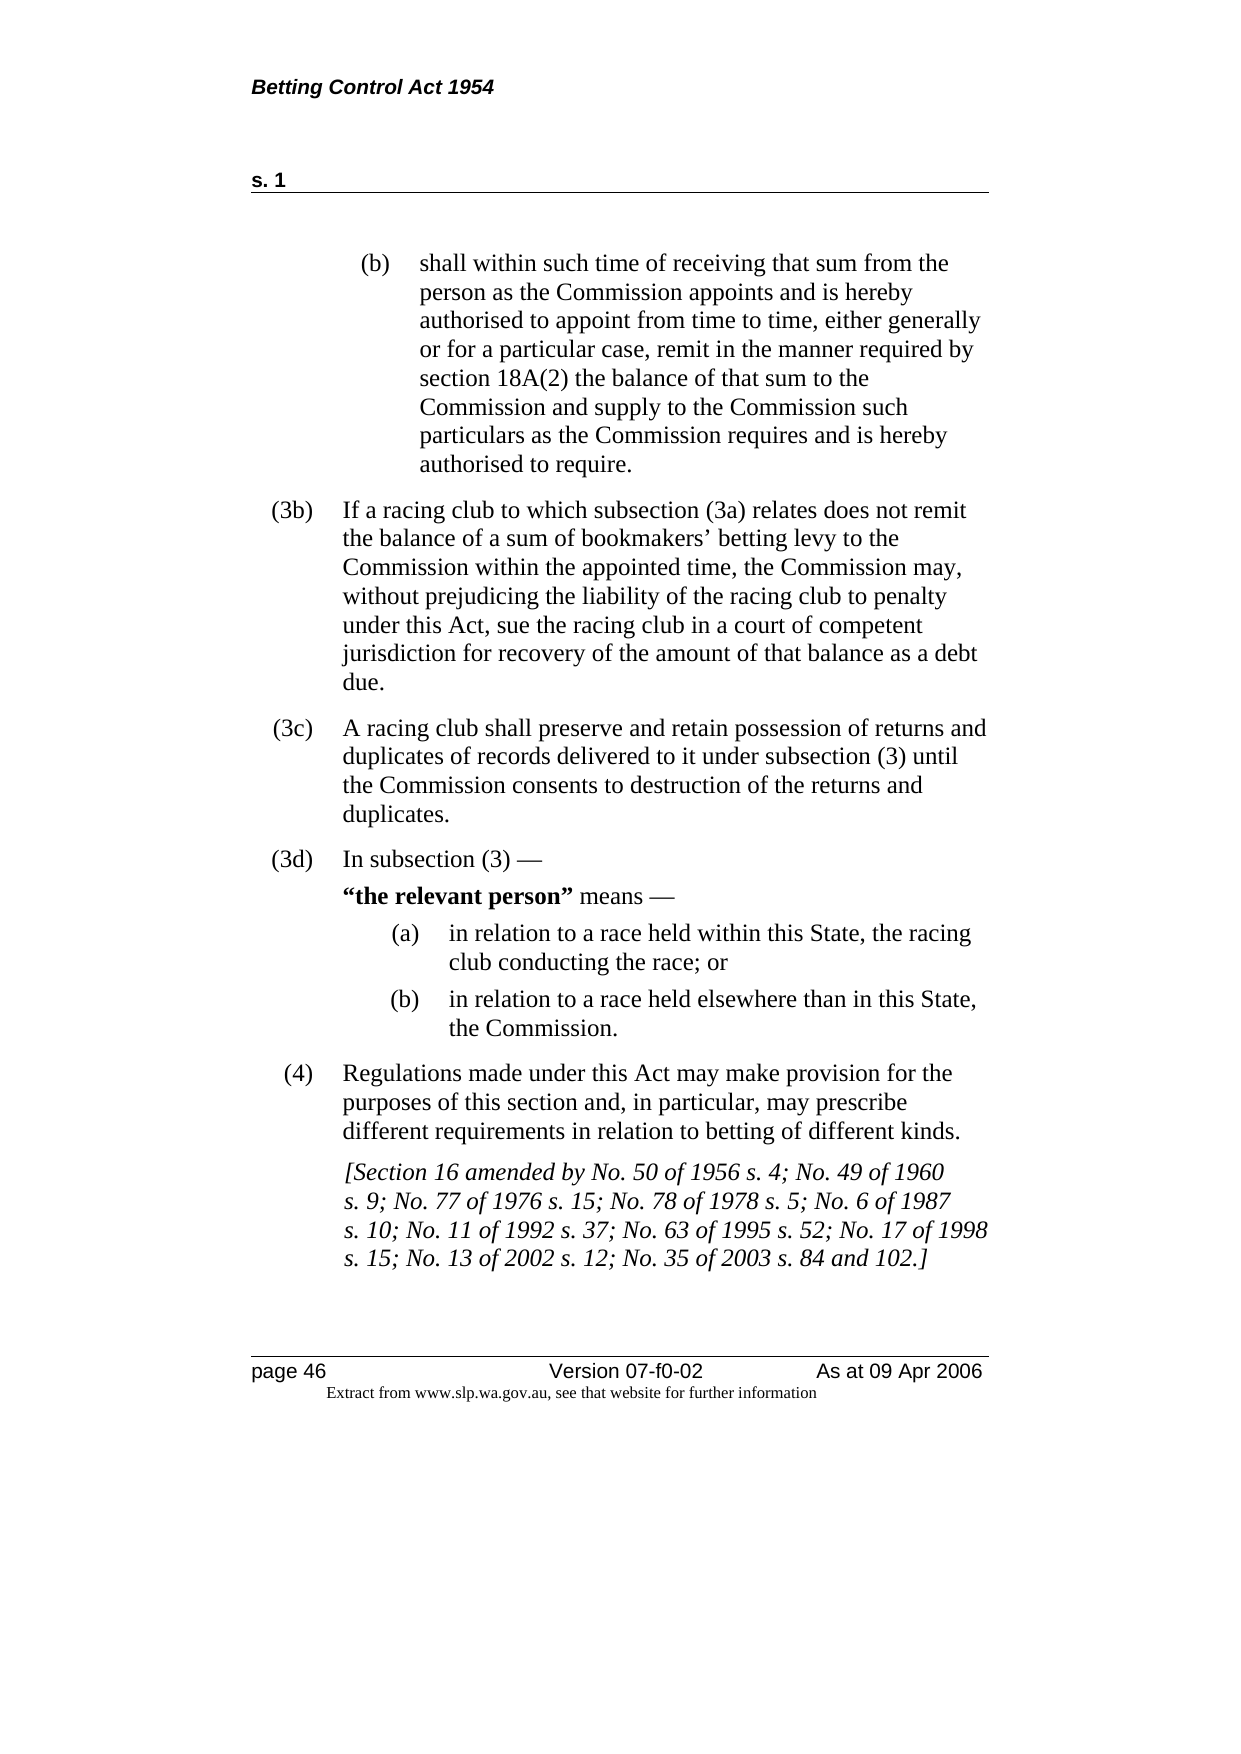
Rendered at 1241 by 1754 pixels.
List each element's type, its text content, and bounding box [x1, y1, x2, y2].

text (4) Regulations made under this Act may make provision for the purposes of this section and, in particular, may prescribe different requirements in relation to betting of different kinds. [251, 1058, 989, 1145]
text (a) in relation to a race held within this State, the racing club conducting the race; or [251, 918, 989, 976]
text (3d) In subsection (3) — [251, 844, 989, 873]
text (b) in relation to a race held elsewhere than in this State, the Commission. [251, 984, 989, 1042]
text (3c) A racing club shall preserve and retain possession of returns and duplicates of records delivered to it under subsection (3) until the Commission consents to destruction of the returns and duplicates. [251, 713, 989, 828]
text (b) shall within such time of receiving that sum from the person as the Commission appoints and is hereby authorised to appoint from time to time, either generally or for a particular case, remit in the manner required by section 18A(2) the balance of that sum to the Commission and supply to the Commission such particulars as the Commission requires and is hereby authorised to require. [251, 248, 989, 478]
text (3b) If a racing club to which subsection (3a) relates does not remit the balance of a sum of bookmakers’ betting levy to the Commission within the appointed time, the Commission may, without prejudicing the liability of the racing club to penalty under this Act, sue the racing club in a court of competent jurisdiction for recovery of the amount of that balance as a debt due. [251, 495, 989, 696]
text “the relevant person” means — [251, 881, 989, 910]
text [Section 16 amended by No. 50 of 1956 s. 4; No. 49 of 1960 s. 9; No. 77 of 1976 s. 15; No. 78 of 1978 s. 5; No. 6 of 1987 s. 10; No. 11 of 1992 s. 37; No. 63 of 1995 s. 52; No. 17 of 1998 s. 15; No. 13 of 2002 s. 12; No. 35 of 2003 s. 84 and 102.] [251, 1157, 989, 1272]
